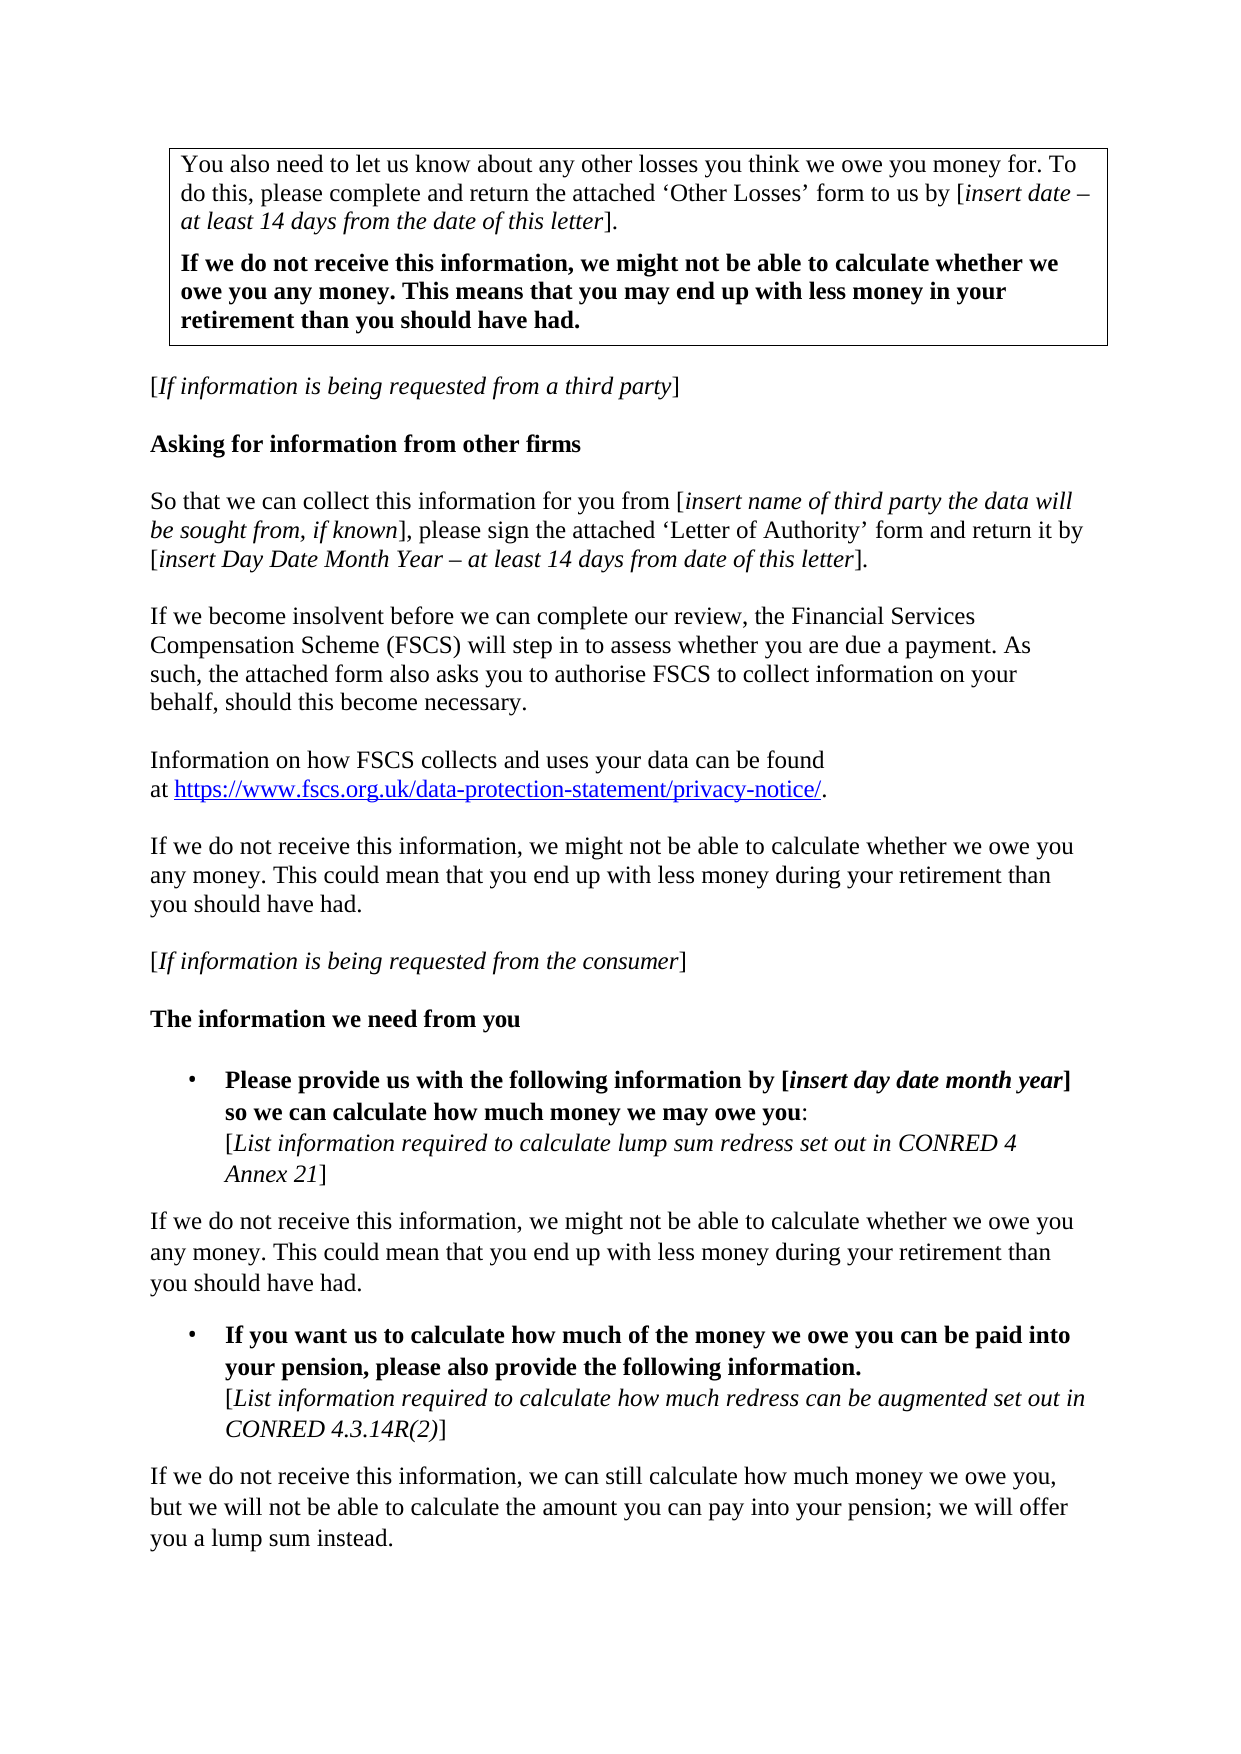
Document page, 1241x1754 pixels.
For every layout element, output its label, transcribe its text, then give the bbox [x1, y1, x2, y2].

text If we do not receive this information, we might not be able to calculate whether we owe you any money. This could mean that you end up with less money during your retirement than you should have had. [150, 831, 1076, 917]
text [List information required to calculate how much redress can be augmented set out in CONRED 4.3.14R(2)] [225, 1383, 1113, 1442]
subtitle If you want us to calculate how much of the money we owe you can be paid into your pension, please also provide the following information. [187, 1316, 1071, 1381]
text [List information required to calculate lump sum redress set out in CONRED 4 Annex 21] [225, 1128, 1085, 1187]
text If we do not receive this information, we can still calculate how much money we owe you, but we will not be able to calculate the amount you can pay into your pension; we will offer you a lump sum instead. [150, 1461, 1076, 1552]
list Please provide us with the following information by [insert day date month year] so we can calculate how much money we may owe you: [187, 1061, 1071, 1126]
text If we do not receive this information, we might not be able to calculate whether we owe you any money. This could mean that you end up with less money during your retirement than you should have had. [150, 1206, 1076, 1297]
subtitle The information we need from you [150, 1004, 1113, 1032]
text Information on how FSCS collects and uses your data can be found at https://www.fscs.org.uk/data-protection-statement/privacy-notice/. [150, 745, 848, 802]
text So that we can collect this information for you from [insert name of third party the data will be sought from, if known], please sign the attached ‘Letter of Authority’ form and return it by [insert Day Date Month Year – at least 14 days from date of this letter]. [150, 486, 1085, 572]
text If we become insolvent before we can complete our review, the Financial Services Compensation Scheme (FSCS) will step in to assess whether you are due a payment. As such, the attached form also asks you to authorise FSCS to collect information on your behalf, should this become necessary. [150, 601, 1076, 716]
subtitle Asking for information from other firms [150, 429, 1113, 457]
text [If information is being requested from the consumer] [150, 946, 1113, 975]
text [If information is being requested from a third party] [150, 371, 1113, 400]
